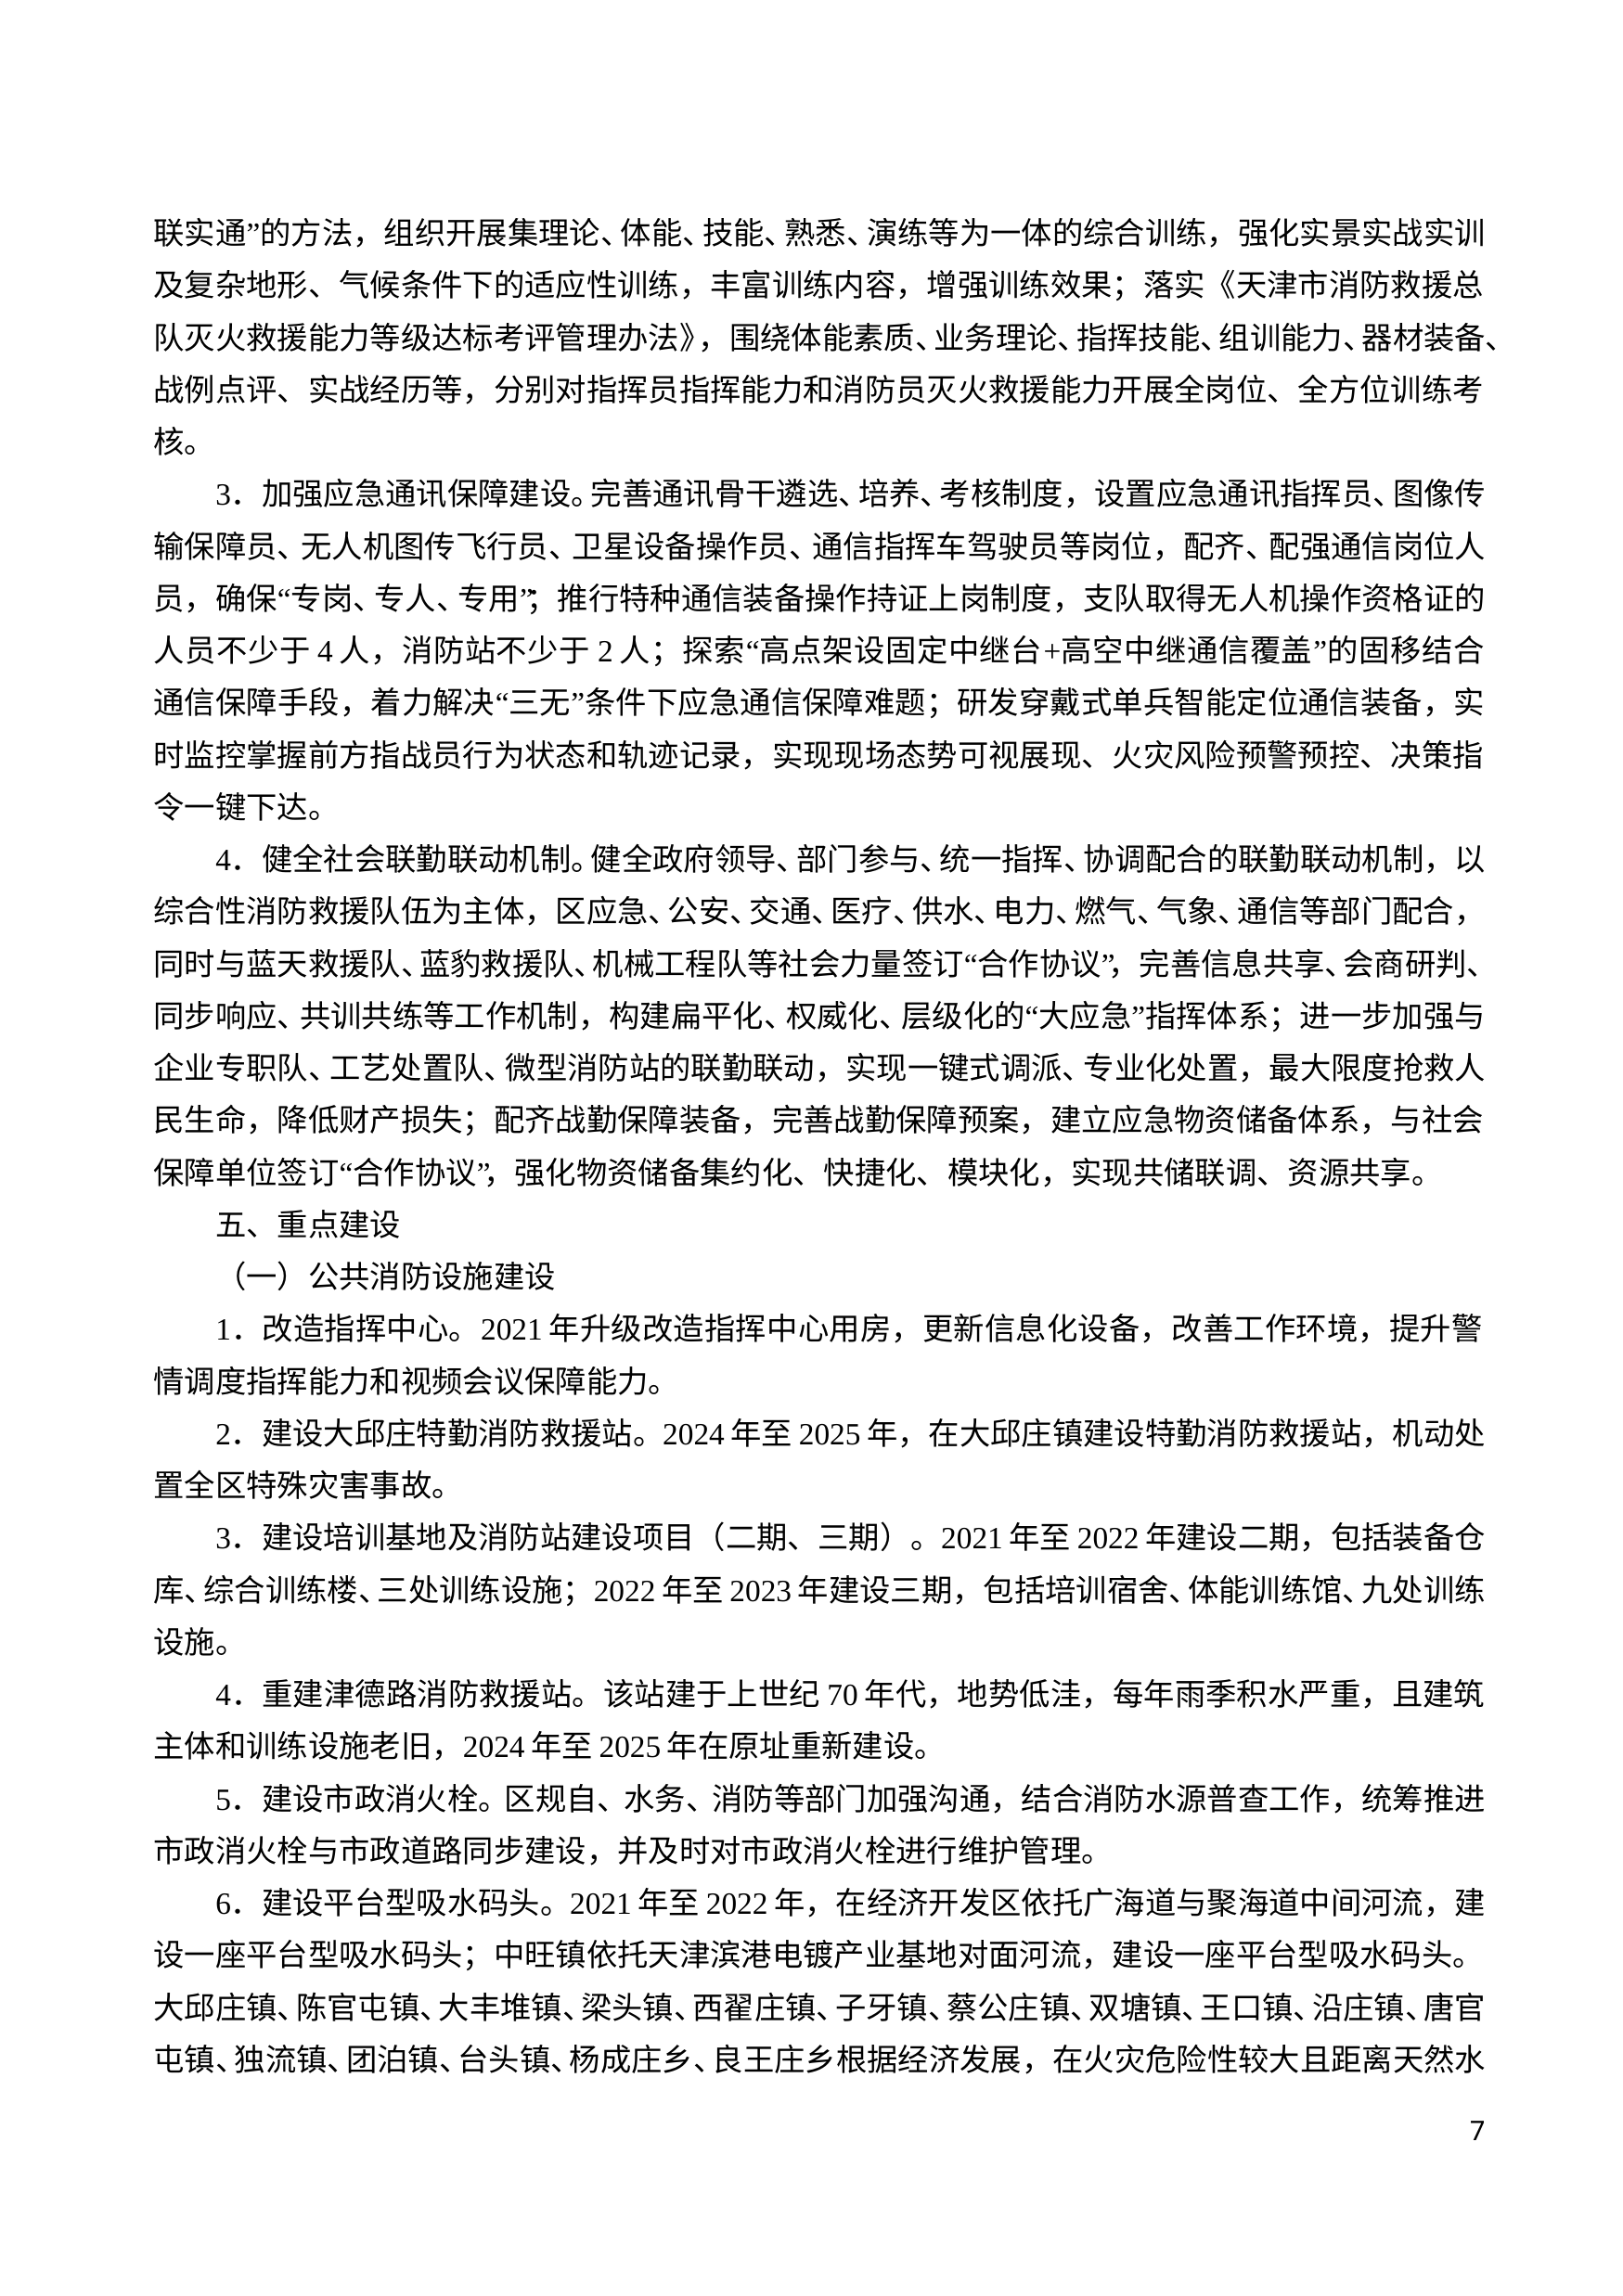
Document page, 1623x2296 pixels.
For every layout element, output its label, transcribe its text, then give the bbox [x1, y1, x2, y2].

text 五、重点建设 [153, 1455, 1486, 1507]
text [153, 2029, 1486, 2081]
text 2．加快训练模式转型升级。落实《天津市消防救援总队“六训”工作实施方案》，将“全员普训、岗位复训、专业特训、装备专训、驻厂轮训、实战验训”融入到训练过程，贯彻始终；持续开展全员岗位大练兵、冬训、夏训等训练活动，立足灾害事故特点，采取“人员实兵实装、装备实测实练、信息实联实通”的方法，组织开展集理论、体能、技能、熟悉、演练等为一体的综合训练，强化实景实战实训及复杂地形、气候条件下的适应性训练，丰富训练内容，增强训练效果；落实《天津市消防救援总队灭火救援能力等级达标考评管理办法》，围绕体能素质、业务理论、指挥技能、组训能力、器材装备、战例点评、实战经历等，分别对指挥员指挥能力和消防员灭火救援能力开展全岗位、全方位训练考核。 [153, 255, 1486, 673]
text 3．加强应急通讯保障建设。完善通讯骨干遴选、培养、考核制度，设置应急通讯指挥员、图像传输保障员、无人机图传飞行员、卫星设备操作员、通信指挥车驾驶员等岗位，配齐、配强通信岗位人员，确保“专岗、专人、专用”；推行特种通信装备操作持证上岗制度，支队取得无人机操作资格证的人员不少于4人，消防站不少于2人；探索“高点架设固定中继台+高空中继通信覆盖”的固移结合通信保障手段，着力解决“三无”条件下应急通信保障难题；研发穿戴式单兵智能定位通信装备，实时监控掌握前方指战员行为状态和轨迹记录，实现现场态势可视展现、火灾风险预警预控、决策指令一键下达。 [153, 673, 1486, 1037]
text 3．建设培训基地及消防站建设项目（二期、三期）。2021年至2022年建设二期，包括装备仓库、综合训练楼、三处训练设施；2022年至2023年建设三期，包括培训宿舍、体能训练馆、九处训练设施。 [153, 1768, 1486, 1925]
text 4．重建津德路消防救援站。该站建于上世纪70年代，地势低洼，每年雨季积水严重，且建筑主体和训练设施老旧，2024年至2025年在原址重新建设。 [153, 1925, 1486, 2029]
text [153, 202, 1486, 255]
text 2．建设大邱庄特勤消防救援站。2024年至2025年，在大邱庄镇建设特勤消防救援站，机动处置全区特殊灾害事故。 [153, 1663, 1486, 1768]
text 4．健全社会联勤联动机制。健全政府领导、部门参与、统一指挥、协调配合的联勤联动机制，以综合性消防救援队伍为主体，区应急、公安、交通、医疗、供水、电力、燃气、气象、通信等部门配合，同时与蓝天救援队、蓝豹救援队、机械工程队等社会力量签订“合作协议”，完善信息共享、会商研判、同步响应、共训共练等工作机制，构建扁平化、权威化、层级化的“大应急”指挥体系；进一步加强与企业专职队、工艺处置队、微型消防站的联勤联动，实现一键式调派、专业化处置，最大限度抢救人民生命，降低财产损失；配齐战勤保障装备，完善战勤保障预案，建立应急物资储备体系，与社会保障单位签订“合作协议”，强化物资储备集约化、快捷化、模块化，实现共储联调、资源共享。 [153, 1037, 1486, 1455]
text 1．改造指挥中心。2021年升级改造指挥中心用房，更新信息化设备，改善工作环境，提升警情调度指挥能力和视频会议保障能力。 [153, 1559, 1486, 1663]
text （一）公共消防设施建设 [153, 1507, 1486, 1559]
